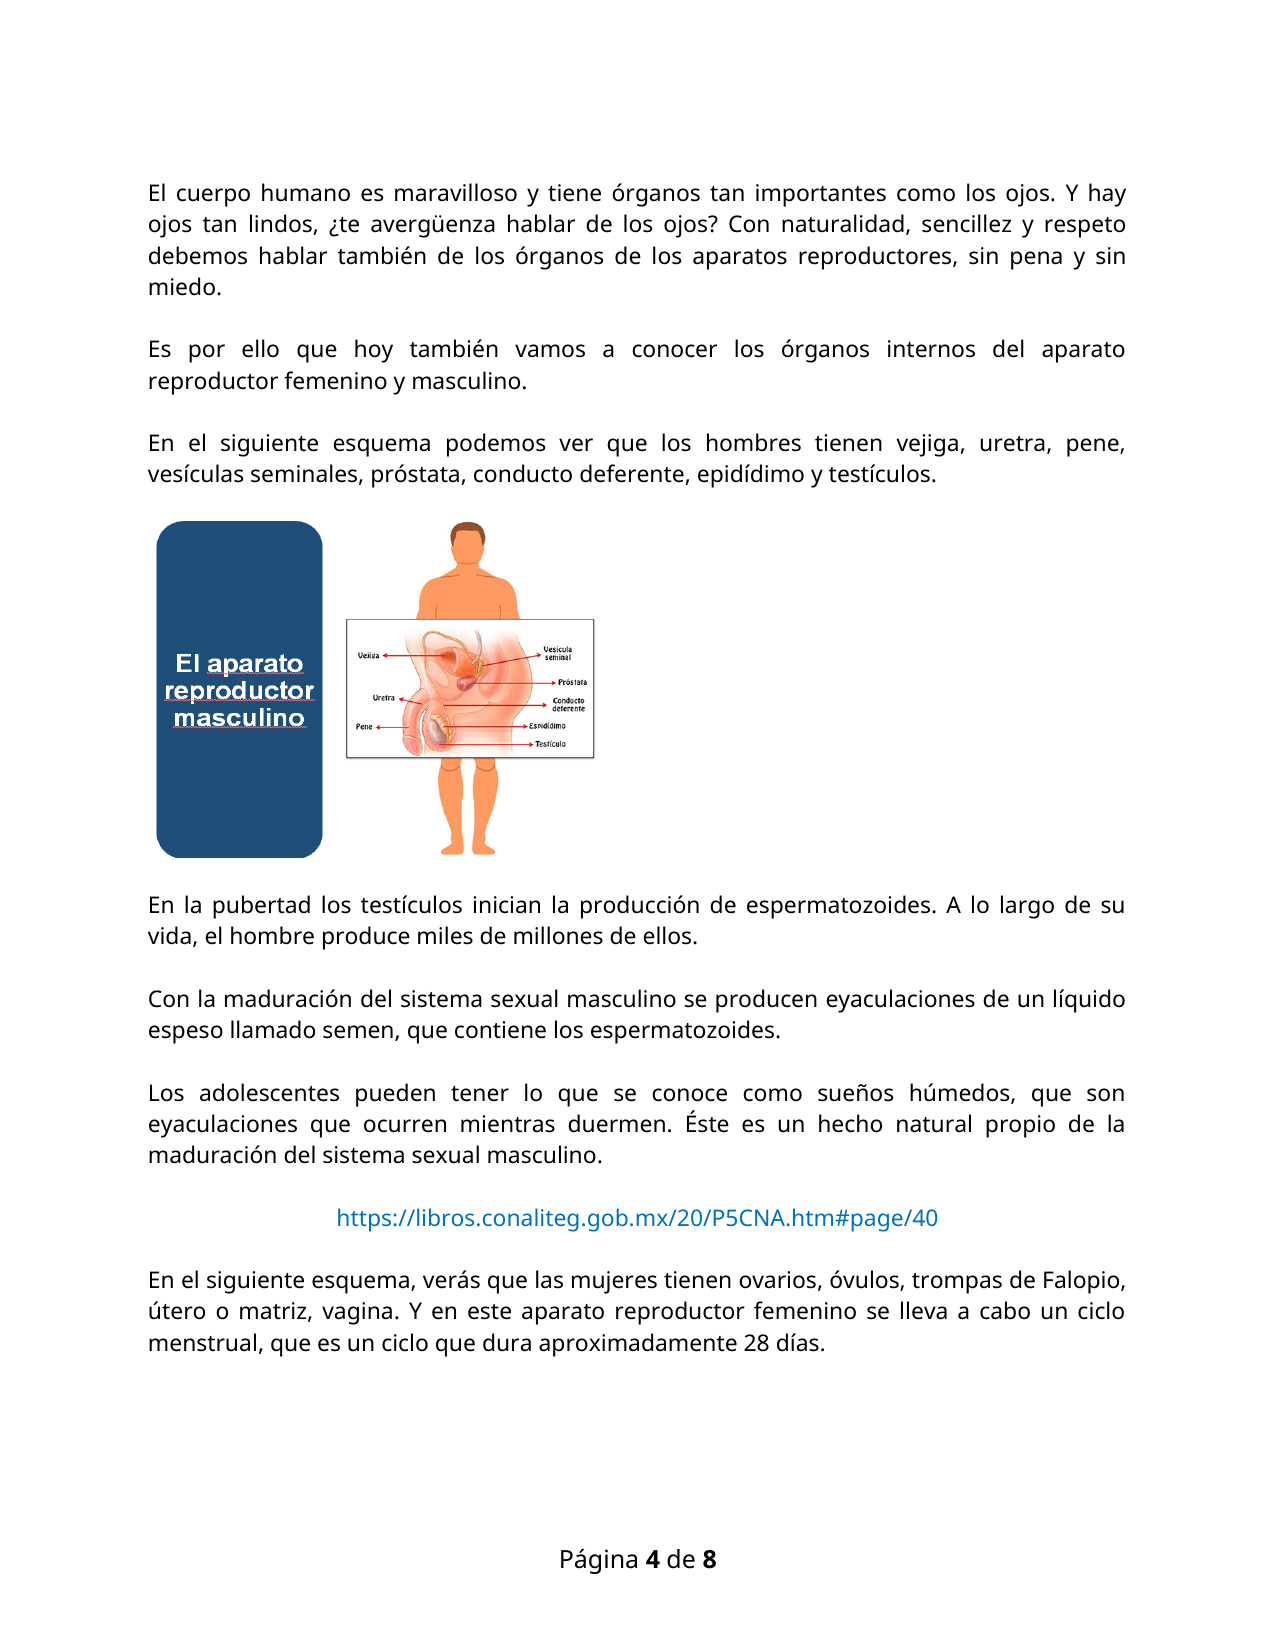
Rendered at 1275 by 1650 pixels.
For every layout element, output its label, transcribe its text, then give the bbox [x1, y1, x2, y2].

text Los adolescentes pueden tener lo que se conoce como sueños húmedos, que son eyaculaciones que ocurren mientras duermen. Éste es un hecho natural propio de la maduración del sistema sexual masculino. [148, 1076, 1127, 1170]
text En el siguiente esquema, verás que las mujeres tienen ovarios, óvulos, trompas de Falopio, útero o matriz, vagina. Y en este aparato reproductor femenino se lleva a cabo un ciclo menstrual, que es un ciclo que dura aproximadamente 28 días. [148, 1264, 1127, 1358]
text El cuerpo humano es maravilloso y tiene órganos tan importantes como los ojos. Y hay ojos tan lindos, ¿te avergüenza hablar de los ojos? Con naturalidad, sencillez y respeto debemos hablar también de los órganos de los aparatos reproductores, sin pena y sin miedo. [148, 177, 1127, 302]
text En la pubertad los testículos inician la producción de espermatozoides. A lo largo de su vida, el hombre produce miles de millones de ellos. [148, 889, 1127, 951]
text En el siguiente esquema podemos ver que los hombres tienen vejiga, uretra, pene, vesículas seminales, próstata, conducto deferente, epidídimo y testículos. [148, 427, 1127, 490]
picture [147, 521, 609, 858]
text Con la maduración del sistema sexual masculino se producen eyaculaciones de un líquido espeso llamado semen, que contiene los espermatozoides. [148, 983, 1127, 1045]
text https://libros.conaliteg.gob.mx/20/P5CNA.htm#page/40 [148, 1201, 1127, 1233]
text Es por ello que hoy también vamos a conocer los órganos internos del aparato reproductor femenino y masculino. [148, 333, 1127, 396]
